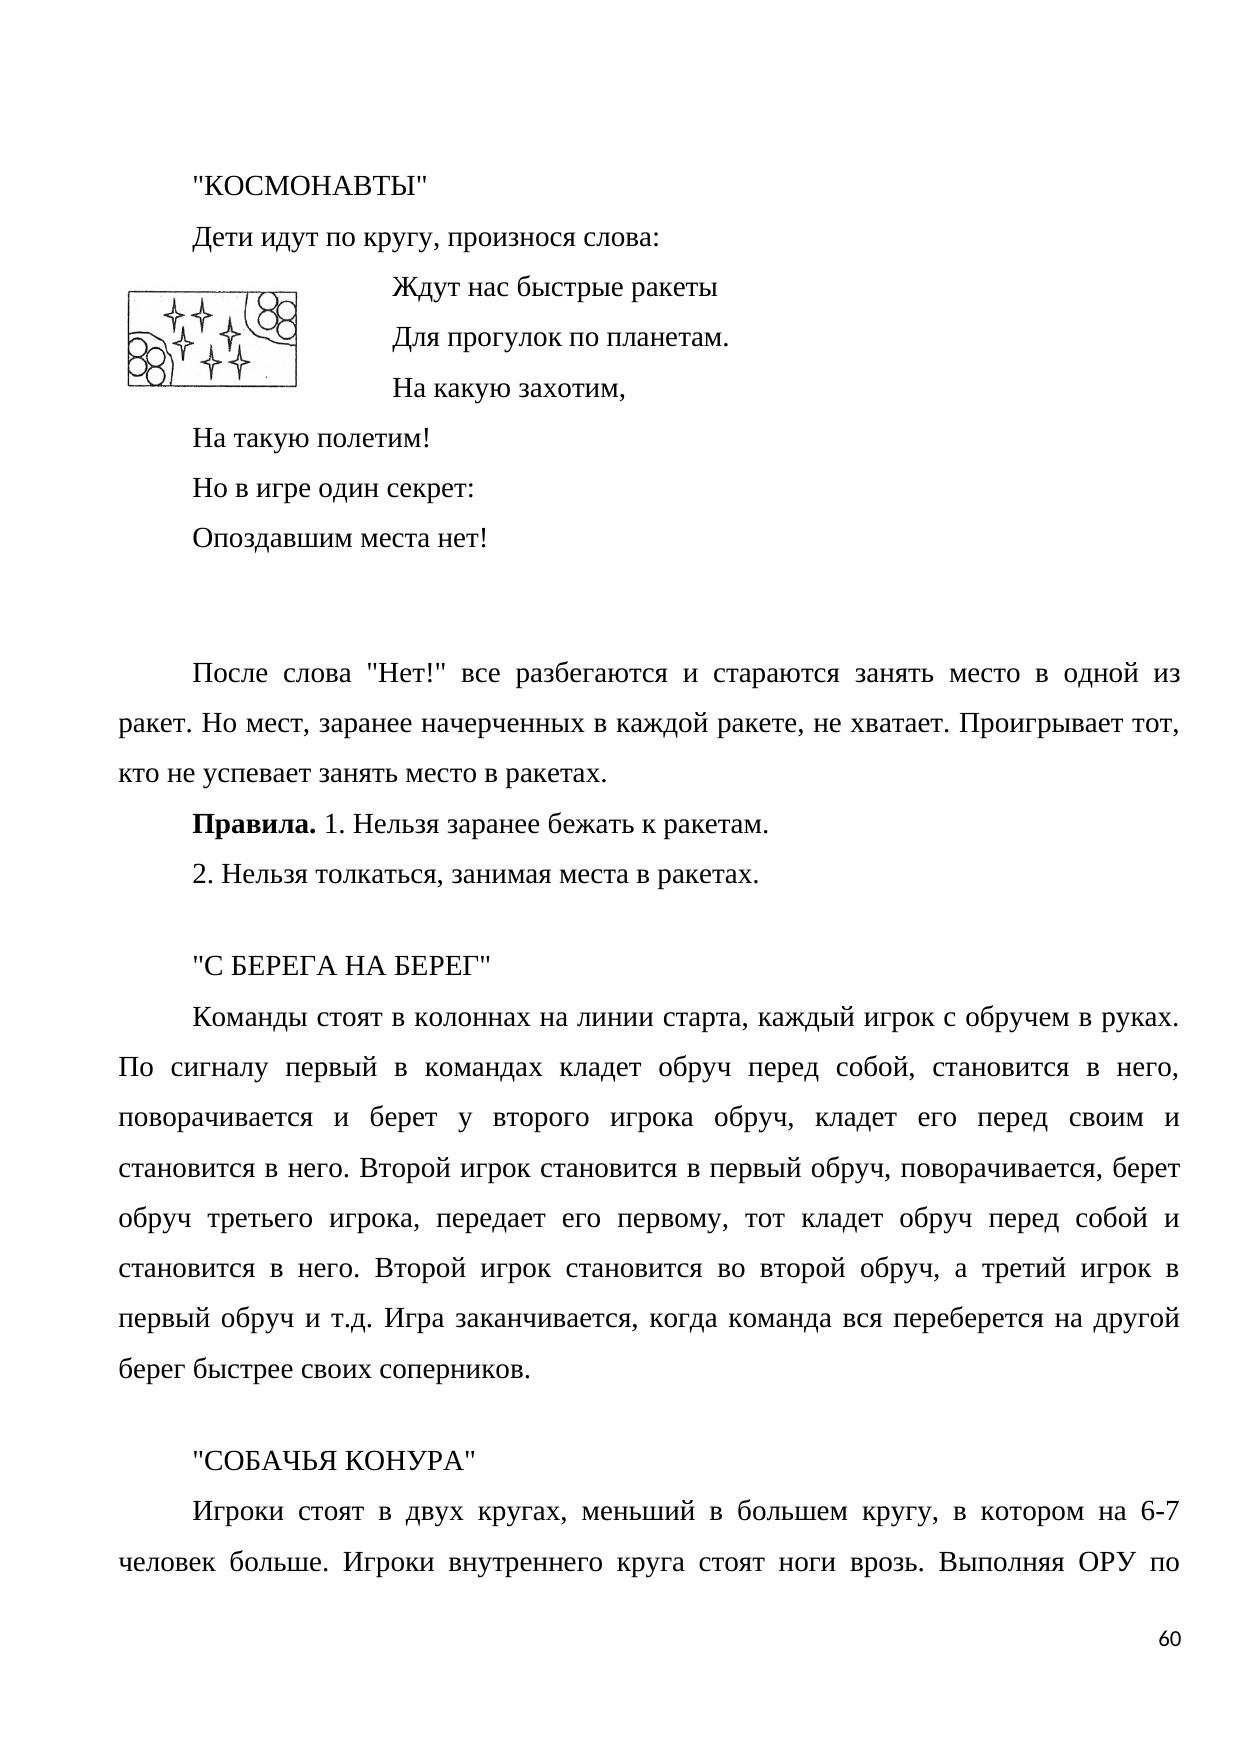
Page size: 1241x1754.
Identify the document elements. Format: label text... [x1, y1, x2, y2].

text "С БЕРЕГА НА БЕРЕГ" [118, 948, 1181, 982]
text Для прогулок по планетам. [300, 319, 1181, 353]
text После слова "Нет!" все разбегаются и стараются занять место в одной из ракет. Но мест, заранее начерченных в каждой ракете, не хватает. Проигрывает тот, кто не успевает занять место в ракетах. [118, 655, 1181, 789]
text Но в игре один секрет: [118, 470, 1181, 504]
text Правила. 1. Нельзя заранее бежать к ракетам. [118, 806, 1181, 839]
text Дети идут по кругу, произнося слова: [118, 219, 1181, 252]
text 2. Нельзя толкаться, занимая места в ракетах. [118, 856, 1181, 890]
text На какую захотим, [118, 370, 1181, 403]
text Опоздавшим места нет! [118, 521, 1181, 554]
text "СОБАЧЬЯ КОНУРА" [118, 1443, 1181, 1477]
text На такую полетим! [118, 420, 1181, 453]
text "КОСМОНАВТЫ" [118, 168, 1181, 202]
picture [123, 284, 300, 392]
text Команды стоят в колоннах на линии старта, каждый игрок с обручем в руках. По сигналу первый в командах кладет обруч перед собой, становится в него, поворачивается и берет у второго игрока обруч, кладет его перед своим и становится в него. Второй игрок становится в первый обруч, поворачивается, берет обруч третьего игрока, передает его первому, тот кладет обруч перед собой и становится в него. Второй игрок становится во второй обруч, а третий игрок в первый обруч и т.д. Игра заканчивается, когда команда вся переберется на другой берег быстрее своих соперников. [118, 999, 1181, 1384]
text Ждут нас быстрые ракеты [118, 269, 1181, 303]
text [118, 1493, 1181, 1577]
